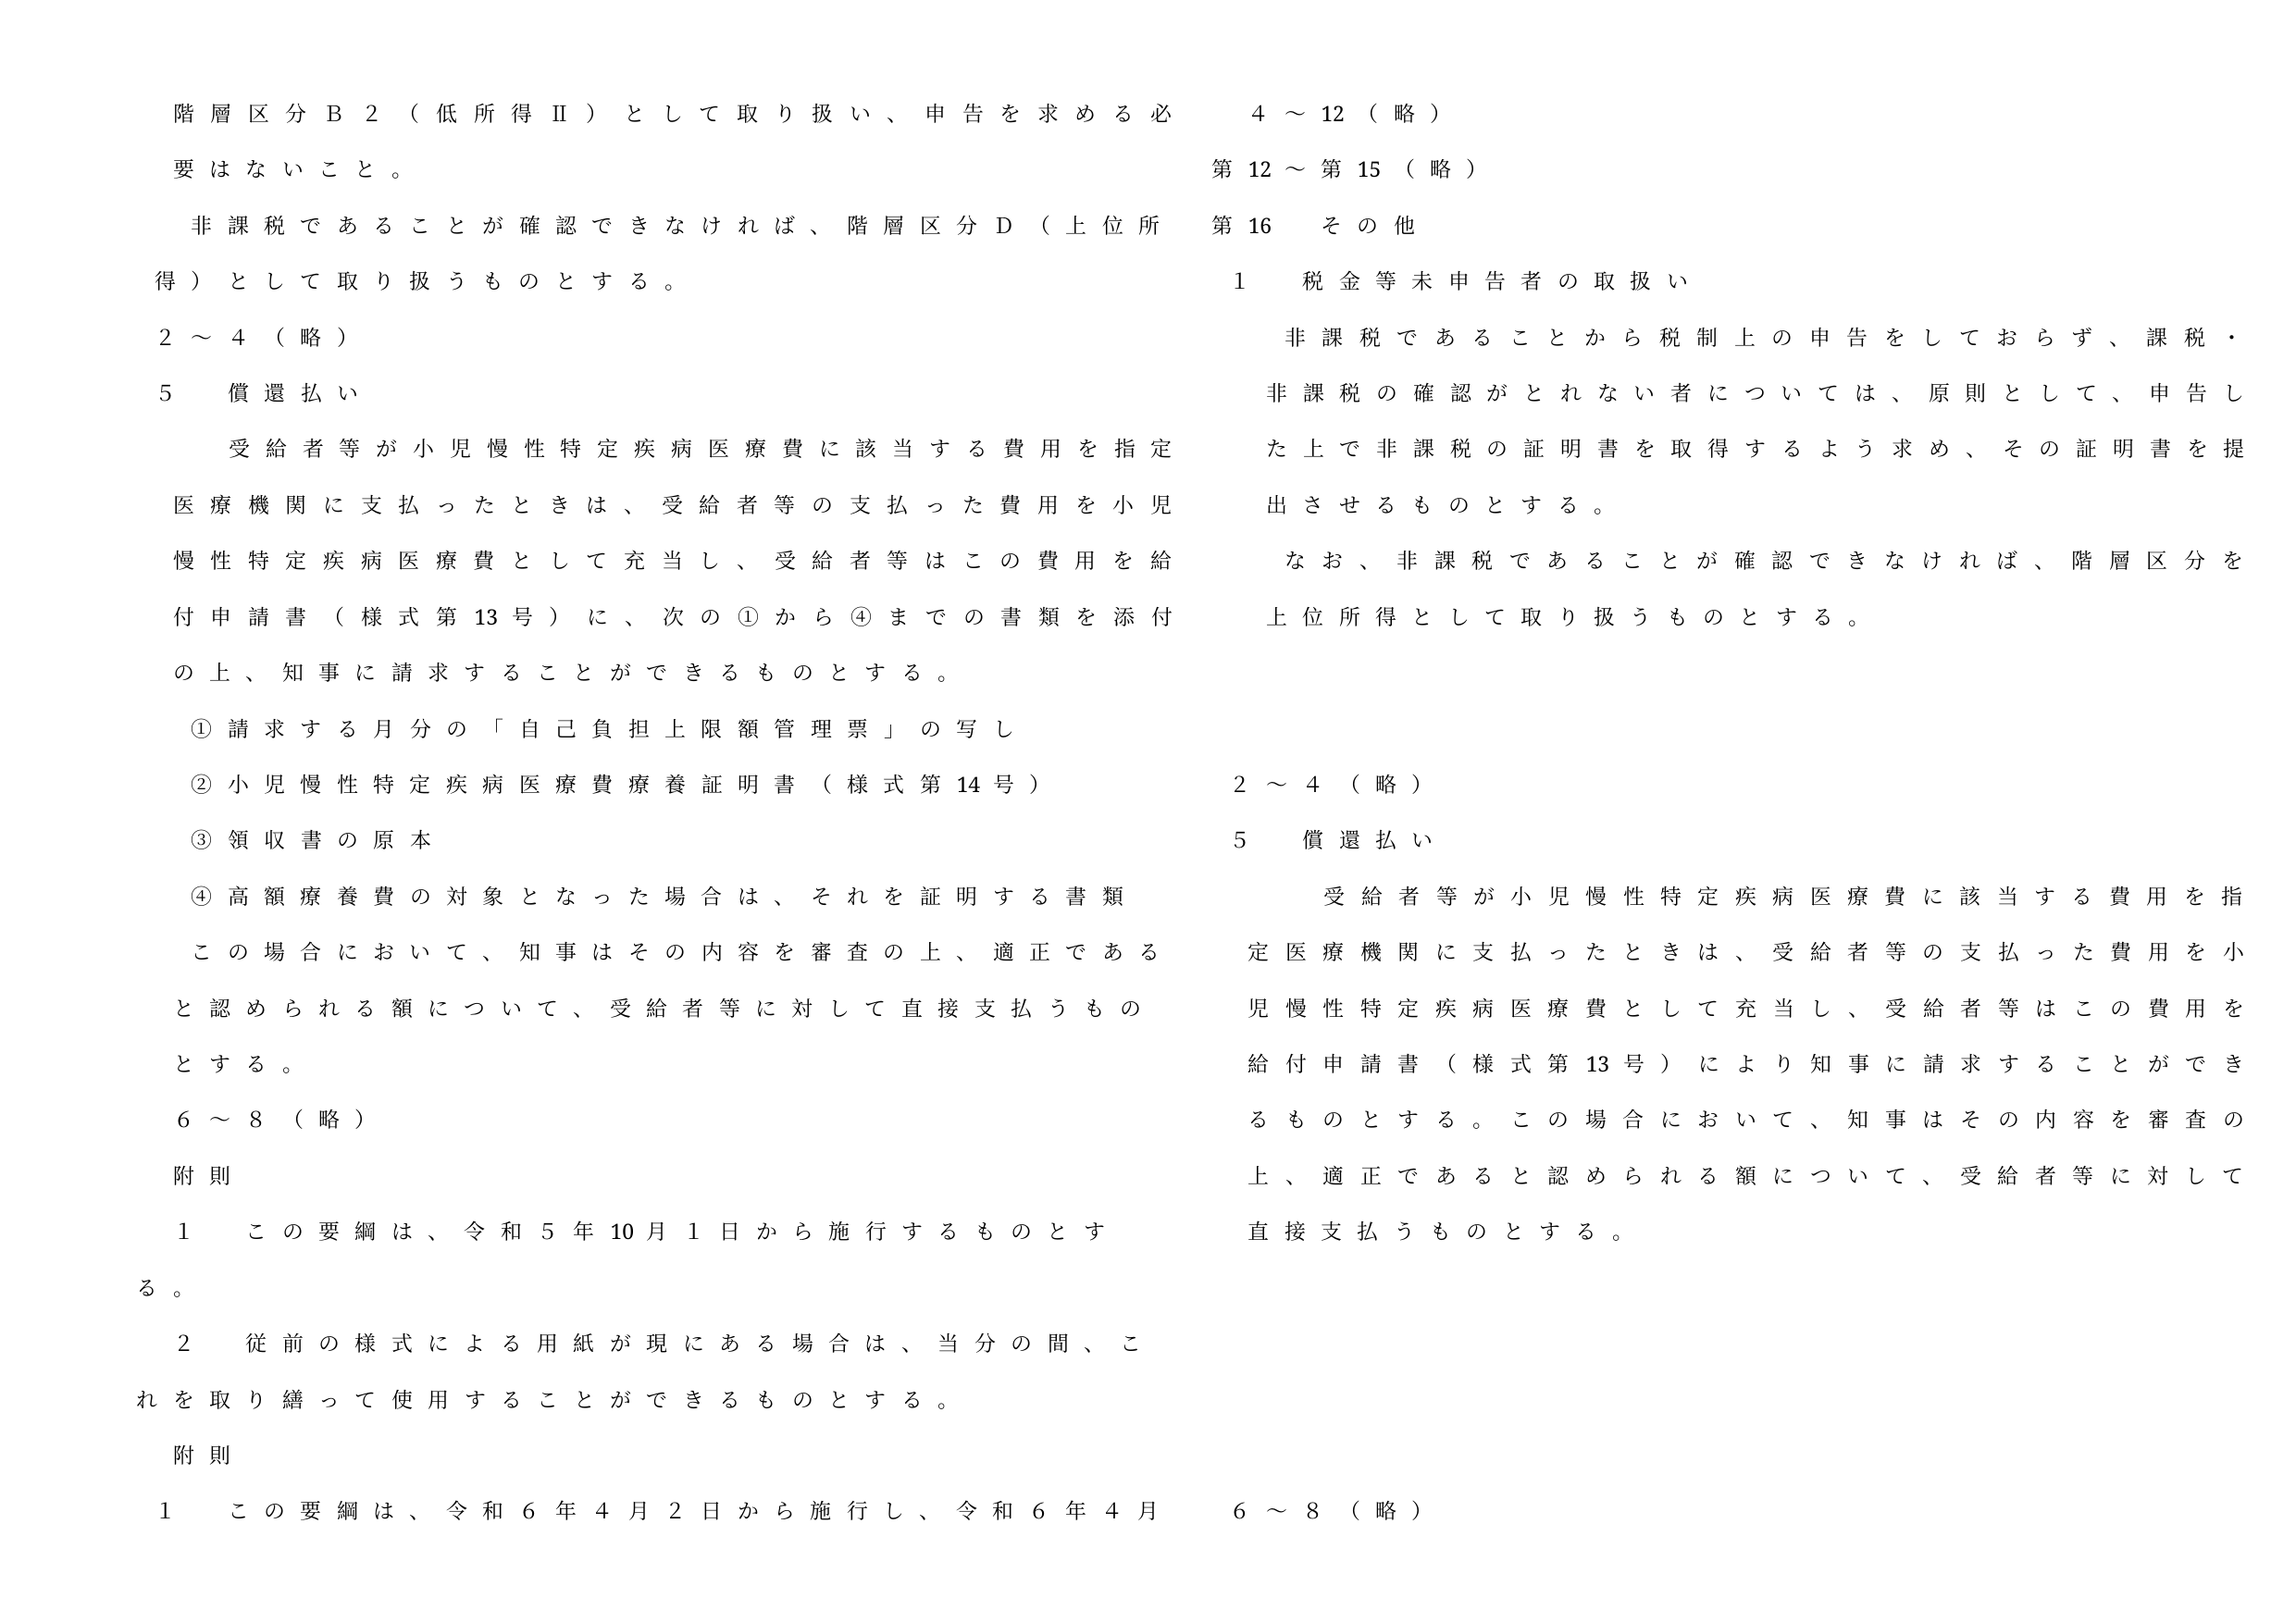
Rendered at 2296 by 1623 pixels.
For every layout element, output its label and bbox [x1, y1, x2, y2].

table_cell [1198, 84, 2270, 1538]
table_cell [118, 84, 1198, 1538]
